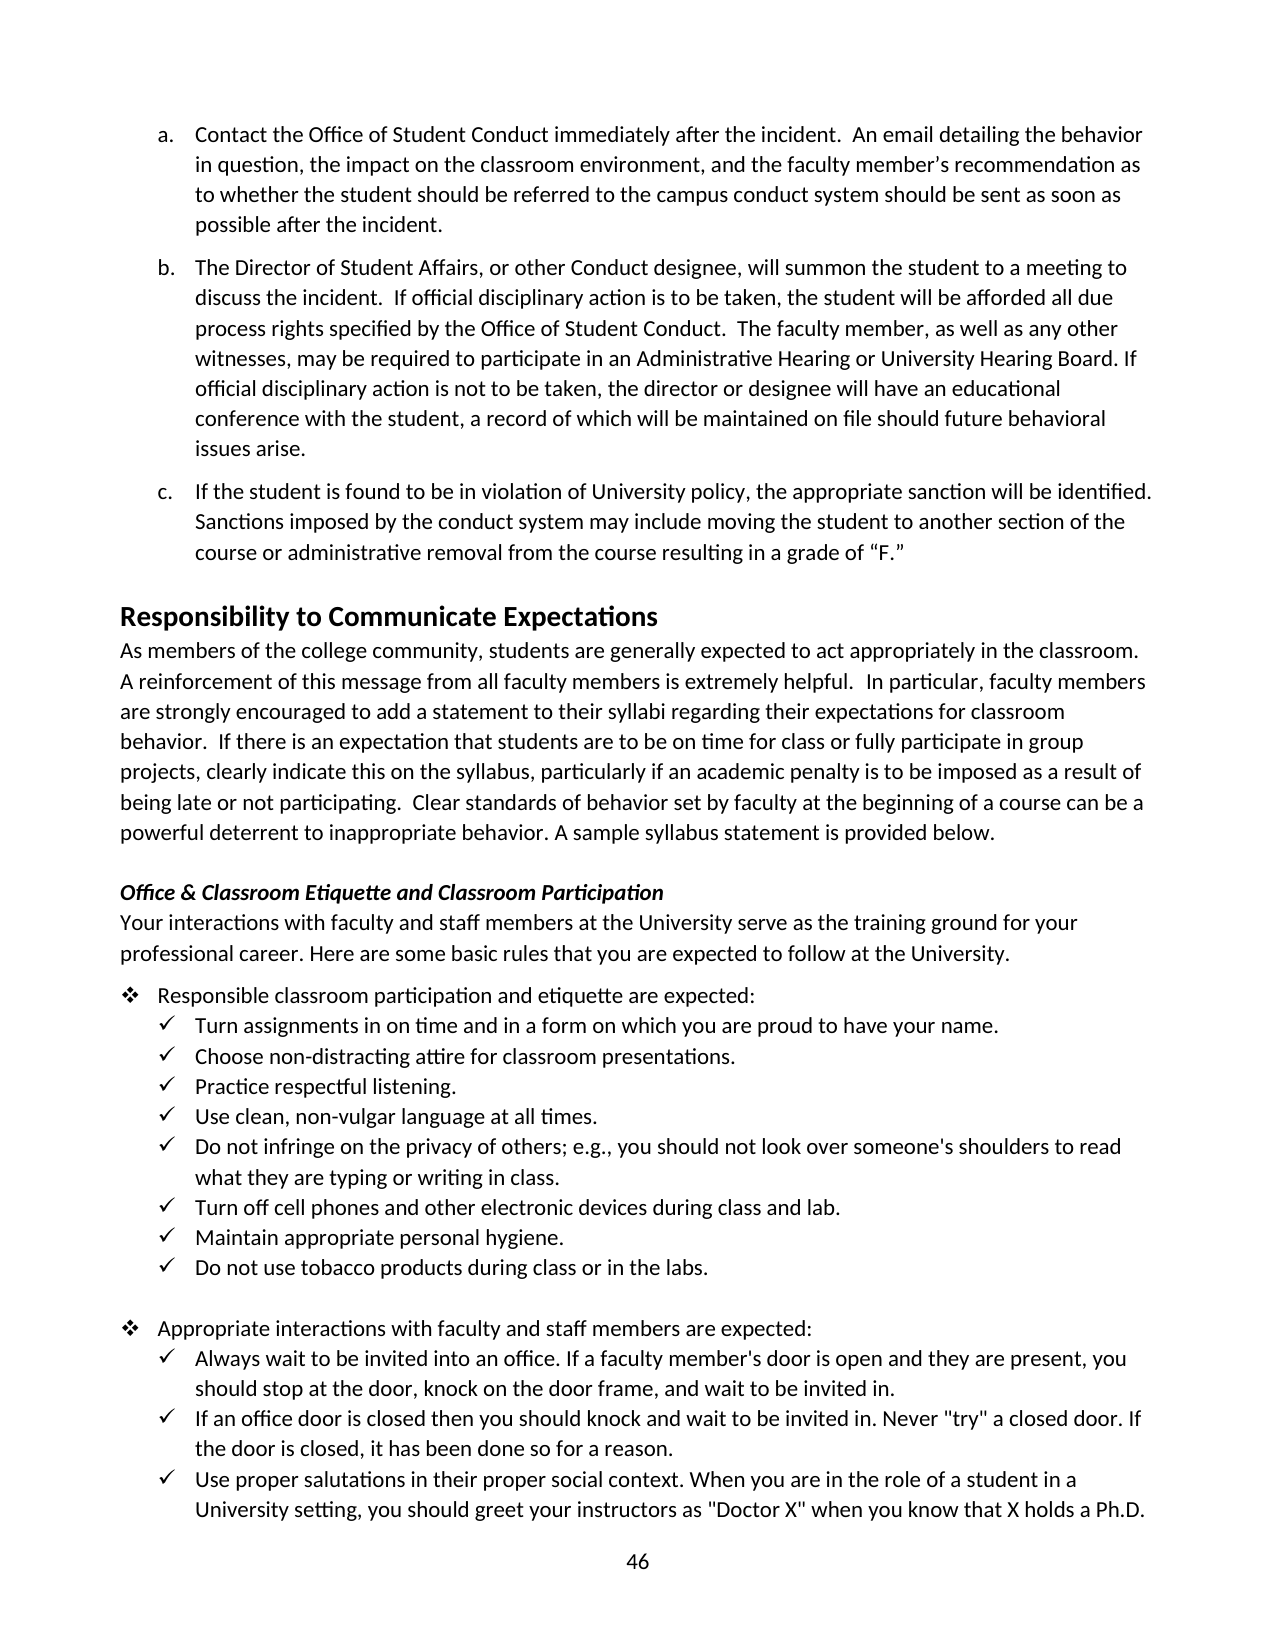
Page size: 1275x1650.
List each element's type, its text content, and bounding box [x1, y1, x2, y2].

list Do not use tobacco products during class or in the labs. [157, 1253, 1155, 1281]
list Always wait to be invited into an office. If a faculty member's door is open and they are present, you should stop at the door, knock on the door frame, and wait to be invited in. [157, 1344, 1155, 1402]
subtitle Responsibility to Communicate Expectations [120, 598, 1155, 634]
list Turn assignments in on time and in a form on which you are proud to have your name. [157, 1012, 1155, 1039]
list Responsible classroom participation and etiquette are expected: [120, 981, 1155, 1009]
text Your interactions with faculty and staff members at the University serve as the training ground for your professional career. Here are some basic rules that you are expected to follow at the University. [120, 908, 1155, 967]
list Choose non-distracting attire for classroom presentations. [157, 1042, 1155, 1070]
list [157, 1465, 1155, 1523]
list If the student is found to be in violation of University policy, the appropriate sanction will be identified. Sanctions imposed by the conduct system may include moving the student to another section of the course or administrative removal from the course resulting in a grade of “F.” [157, 477, 1155, 566]
list The Director of Student Affairs, or other Conduct designee, will summon the student to a meeting to discuss the incident. If official disciplinary action is to be taken, the student will be afforded all due process rights specified by the Office of Student Conduct. The faculty member, as well as any other witnesses, may be required to participate in an Administrative Hearing or University Hearing Board. If official disciplinary action is not to be taken, the director or designee will have an educational conference with the student, a record of which will be maintained on file should future behavioral issues arise. [157, 253, 1155, 463]
text Office & Classroom Etiquette and Classroom Participation [120, 878, 1155, 906]
list Appropriate interactions with faculty and staff members are expected: [120, 1314, 1155, 1342]
list Practice respectful listening. [157, 1072, 1155, 1100]
list If an office door is closed then you should knock and wait to be invited in. Never "try" a closed door. If the door is closed, it has been done so for a reason. [157, 1404, 1155, 1462]
list Use clean, non-vulgar language at all times. [157, 1102, 1155, 1130]
list Maintain appropriate personal hygiene. [157, 1223, 1155, 1251]
list Do not infringe on the privacy of others; e.g., you should not look over someone's shoulders to read what they are typing or writing in class. [157, 1132, 1155, 1191]
list Turn off cell phones and other electronic devices during class and lab. [157, 1193, 1155, 1221]
list Contact the Office of Student Conduct immediately after the incident. An email detailing the behavior in question, the impact on the classroom environment, and the faculty member’s recommendation as to whether the student should be referred to the campus conduct system should be sent as soon as possible after the incident. [157, 120, 1155, 239]
text As members of the college community, students are generally expected to act appropriately in the classroom. A reinforcement of this message from all faculty members is extremely helpful. In particular, faculty members are strongly encouraged to add a statement to their syllabi regarding their expectations for classroom behavior. If there is an expectation that students are to be on time for class or fully participate in group projects, clearly indicate this on the syllabus, particularly if an academic penalty is to be imposed as a result of being late or not participating. Clear standards of behavior set by faculty at the beginning of a course can be a powerful deterrent to inappropriate behavior. A sample syllabus statement is provided below. [120, 637, 1155, 846]
